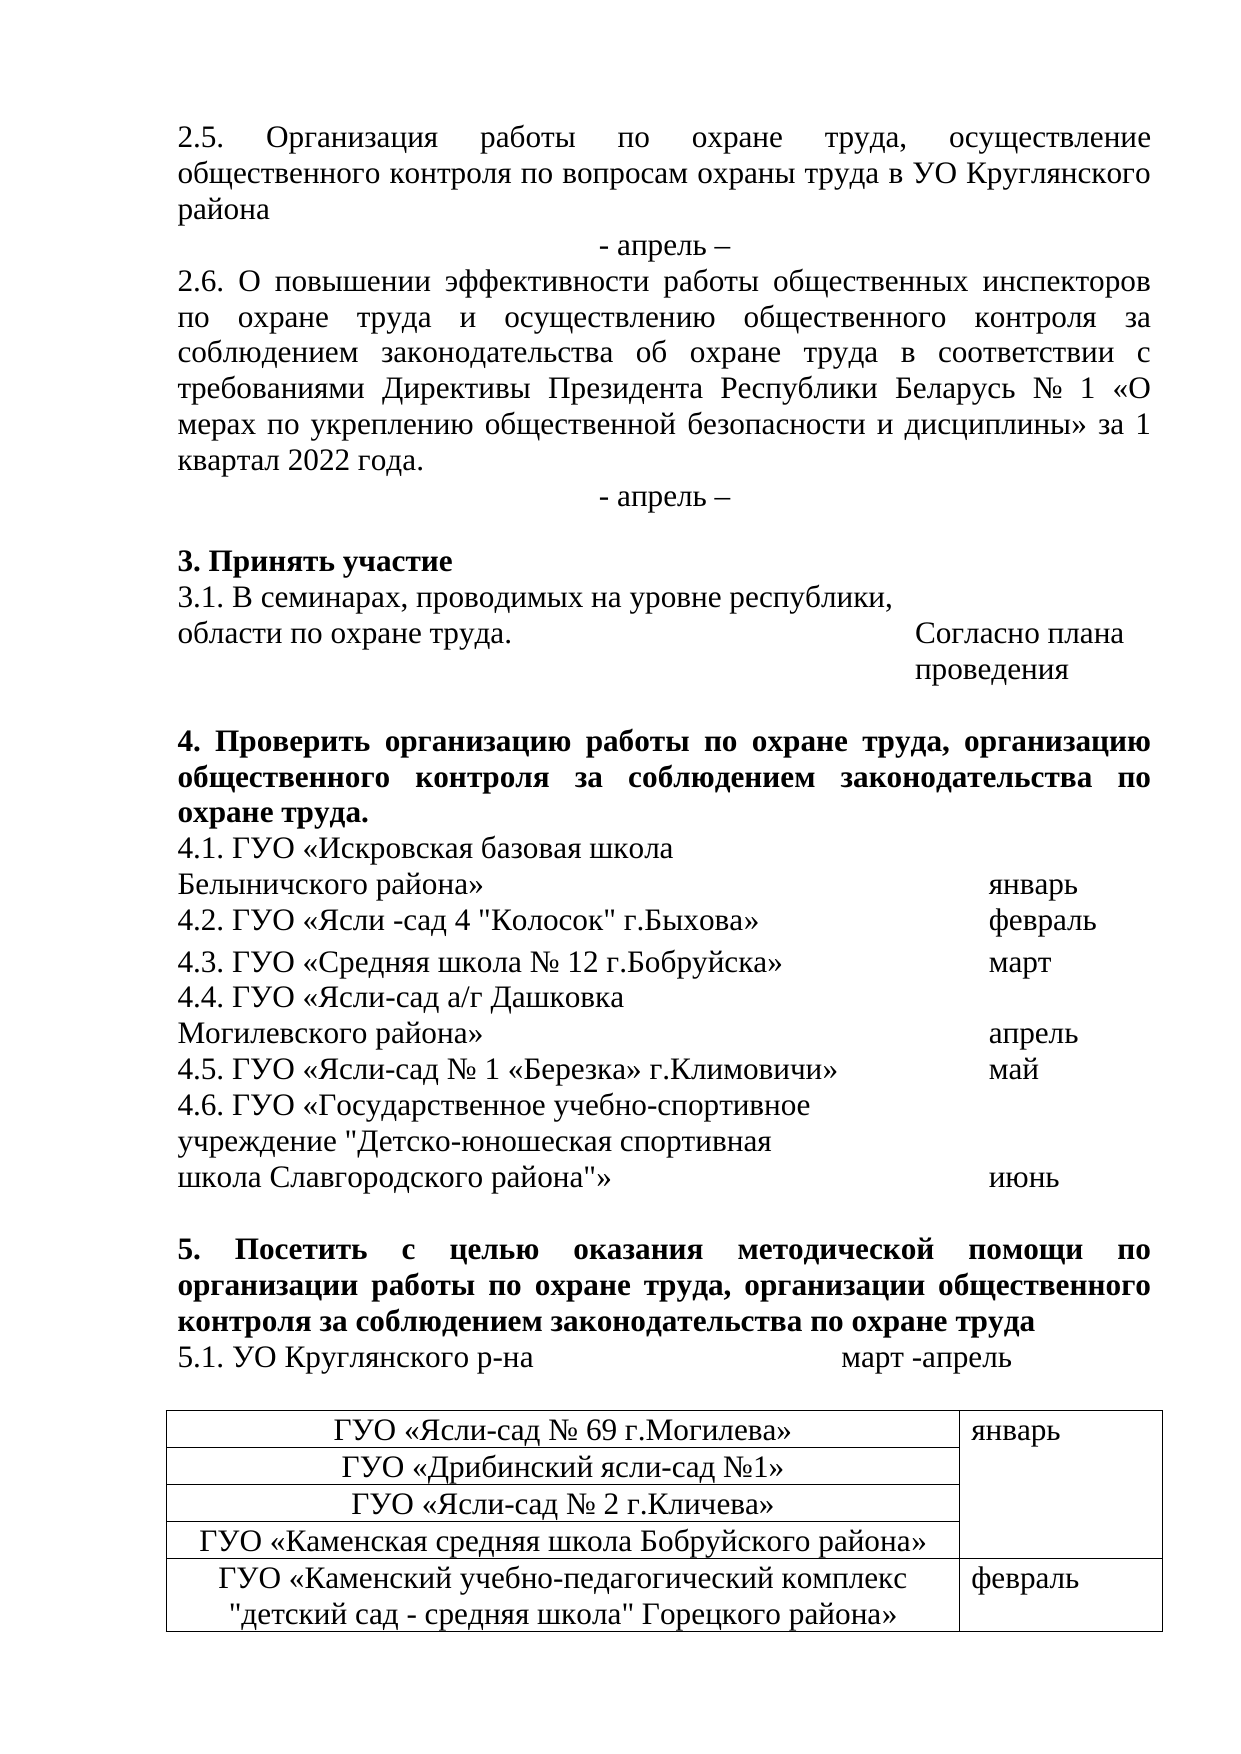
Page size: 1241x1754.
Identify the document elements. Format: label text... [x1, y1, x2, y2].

text 3.1. В семинарах, проводимых на уровне республики, [177, 578, 1152, 614]
table_cell ГУО «Дрибинский ясли-сад №1» [167, 1448, 959, 1484]
table_cell ГУО «Каменская средняя школа Бобруйского района» [167, 1522, 959, 1558]
text 3. Принять участие [177, 542, 1152, 578]
text области по охране труда. Согласно плана [177, 614, 1152, 650]
text 4.4. ГУО «Ясли-сад а/г Дашковка [177, 979, 1152, 1015]
text 4.1. ГУО «Искровская базовая школа [177, 830, 1152, 866]
text 4.2. ГУО «Ясли -сад 4 "Колосок" г.Быхова» февраль [177, 902, 1152, 937]
text 4. Проверить организацию работы по охране труда, организацию общественного контроля за соблюдением законодательства по охране труда. [177, 722, 1152, 830]
text 4.3. ГУО «Средняя школа № 12 г.Бобруйска» март [177, 943, 1152, 979]
table_cell ГУО «Ясли-сад № 2 г.Кличева» [167, 1485, 959, 1521]
table_cell февраль [960, 1559, 1162, 1631]
text 5. Посетить с целью оказания методической помощи по организации работы по охране труда, организации общественного контроля за соблюдением законодательства по охране труда [177, 1230, 1152, 1338]
table_cell ГУО «Каменский учебно-педагогический комплекс "детский сад - средняя школа" Горецкого района» [167, 1559, 959, 1631]
text 2.5. Организация работы по охране труда, осуществление общественного контроля по вопросам охраны труда в УО Круглянского района [177, 118, 1152, 226]
text 4.6. ГУО «Государственное учебно-спортивное [177, 1087, 1152, 1122]
table_header ГУО «Ясли-сад № 69 г.Могилева» [167, 1411, 959, 1447]
text проведения [177, 650, 1152, 686]
text - апрель – [177, 226, 1152, 262]
text 5.1. УО Круглянского р-на март -апрель [177, 1338, 1152, 1374]
text Могилевского района» апрель [177, 1015, 1152, 1051]
text - апрель – [177, 477, 1152, 513]
text учреждение "Детско-юношеская спортивная [177, 1122, 1152, 1158]
text 2.6. О повышении эффективности работы общественных инспекторов по охране труда и осуществлению общественного контроля за соблюдением законодательства об охране труда в соответствии с требованиями Директивы Президента Республики Беларусь № 1 «О мерах по укреплению общественной безопасности и дисциплины» за 1 квартал 2022 года. [177, 262, 1152, 477]
table_header январь [960, 1411, 1162, 1558]
text Белыничского района» январь [177, 866, 1152, 902]
text 4.5. ГУО «Ясли-сад № 1 «Березка» г.Климовичи» май [177, 1051, 1152, 1087]
text школа Славгородского района"» июнь [177, 1158, 1152, 1194]
